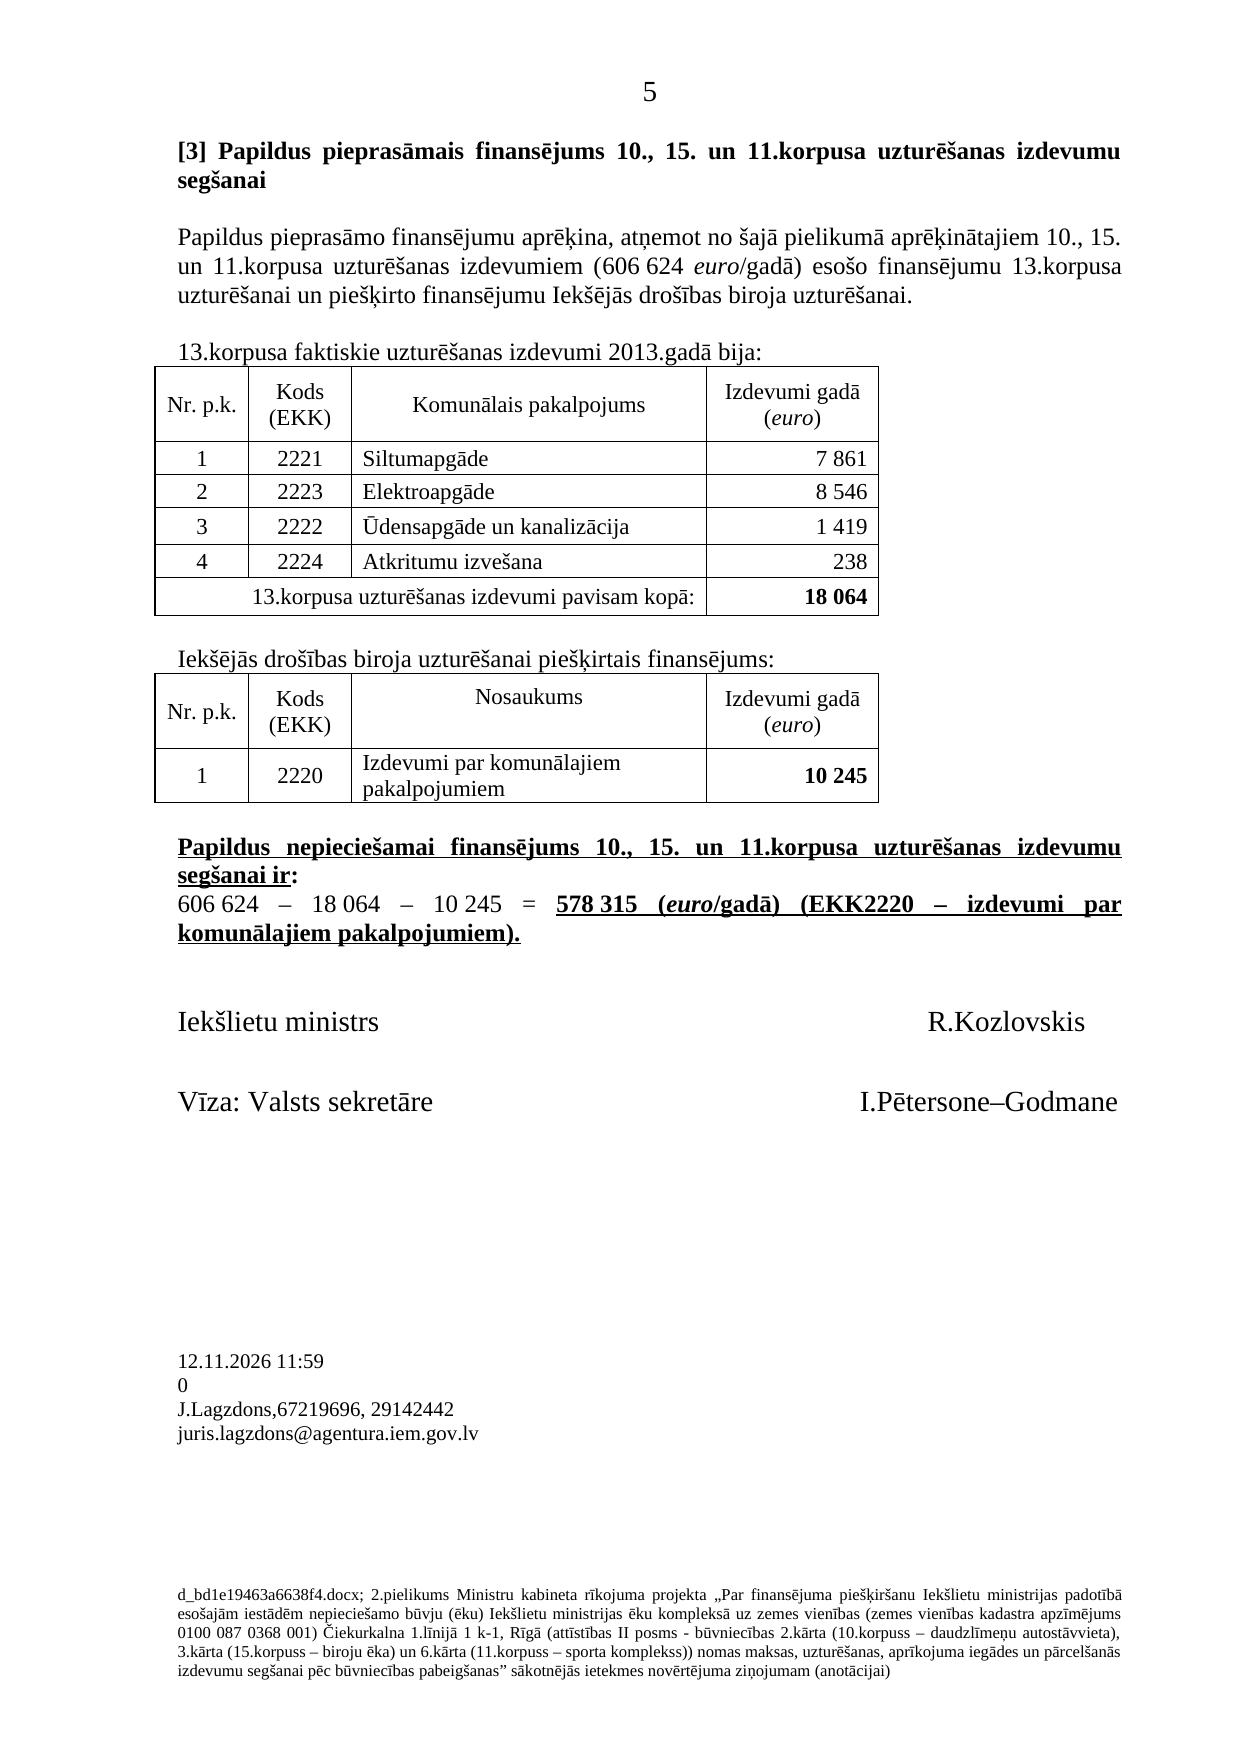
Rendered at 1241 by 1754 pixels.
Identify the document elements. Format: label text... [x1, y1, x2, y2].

table_header Izdevumi gadā (euro) [707, 674, 878, 748]
table_cell 238 [707, 545, 878, 577]
text 20.07.2015 9:27 [177, 1349, 1122, 1373]
table_cell 3 [156, 508, 248, 544]
text Vīza: Valsts sekretāre I.Pētersone–Godmane [177, 1084, 1122, 1117]
table_cell Ūdensapgāde un kanalizācija [352, 508, 706, 544]
text juris.lagzdons@agentura.iem.gov.lv [177, 1421, 1122, 1445]
text Papildus nepieciešamai finansējums 10., 15. un 11.korpusa uzturēšanas izdevumu segšanai ir: [177, 832, 1122, 857]
table_header Izdevumi gadā (euro) [707, 367, 878, 441]
text 13.korpusa faktiskie uzturēšanas izdevumi 2013.gadā bija: [177, 337, 1122, 366]
text Iekšlietu ministrs R.Kozlovskis [177, 1004, 1122, 1038]
table_cell 1 419 [707, 508, 878, 544]
table_cell Elektroapgāde [352, 475, 706, 507]
table_cell 2 [156, 475, 248, 507]
table_cell 7 861 [707, 442, 878, 474]
text [3] Papildus pieprasāmais finansējums 10., 15. un 11.korpusa uzturēšanas izdevumu segšanai [177, 136, 1122, 194]
table_cell 2220 [249, 749, 351, 802]
text 606 624 – 18 064 – 10 245 = 578 315 (euro/gadā) (EKK2220 – izdevumi par komunālajiem pakalpojumiem). [177, 889, 1122, 947]
table_cell 2224 [249, 545, 351, 577]
text J.Lagzdons,67219696, 29142442 [177, 1397, 1122, 1421]
table_header Nr. p.k. [156, 674, 248, 748]
table_cell 10 245 [707, 749, 878, 802]
text Iekšējās drošības biroja uzturēšanai piešķirtais finansējums: [177, 644, 1122, 673]
table_cell 2223 [249, 475, 351, 507]
table_header Komunālais pakalpojums [352, 367, 706, 441]
text Papildus nepieciešamai finansējums 10., 15. un 11.korpusa uzturēšanas izdevumu segšanai ir: [177, 858, 1122, 889]
text 1736 [177, 1373, 1122, 1397]
table_header Kods (EKK) [249, 674, 351, 748]
table_cell Siltumapgāde [352, 442, 706, 474]
table_cell 8 546 [707, 475, 878, 507]
table_header Nosaukums [352, 674, 706, 748]
text Papildus pieprasāmo finansējumu aprēķina, atņemot no šajā pielikumā aprēķinātajiem 10., 15. un 11.korpusa uzturēšanas izdevumiem (606 624 euro/gadā) esošo finansējumu 13.korpusa uzturēšanai un piešķirto finansējumu Iekšējās drošības biroja uzturēšanai. [177, 222, 1122, 309]
table_header Kods (EKK) [249, 367, 351, 441]
table_cell 2221 [249, 442, 351, 474]
table_cell 18 064 [707, 578, 878, 614]
table_cell 1 [156, 749, 248, 802]
table_cell 4 [156, 545, 248, 577]
table_cell 2222 [249, 508, 351, 544]
table_header Nr. p.k. [156, 367, 248, 441]
table_cell 13.korpusa uzturēšanas izdevumi pavisam kopā: [156, 578, 706, 614]
table_cell Izdevumi par komunālajiem pakalpojumiem [352, 749, 706, 802]
table_cell Atkritumu izvešana [352, 545, 706, 577]
table_cell 1 [156, 442, 248, 474]
